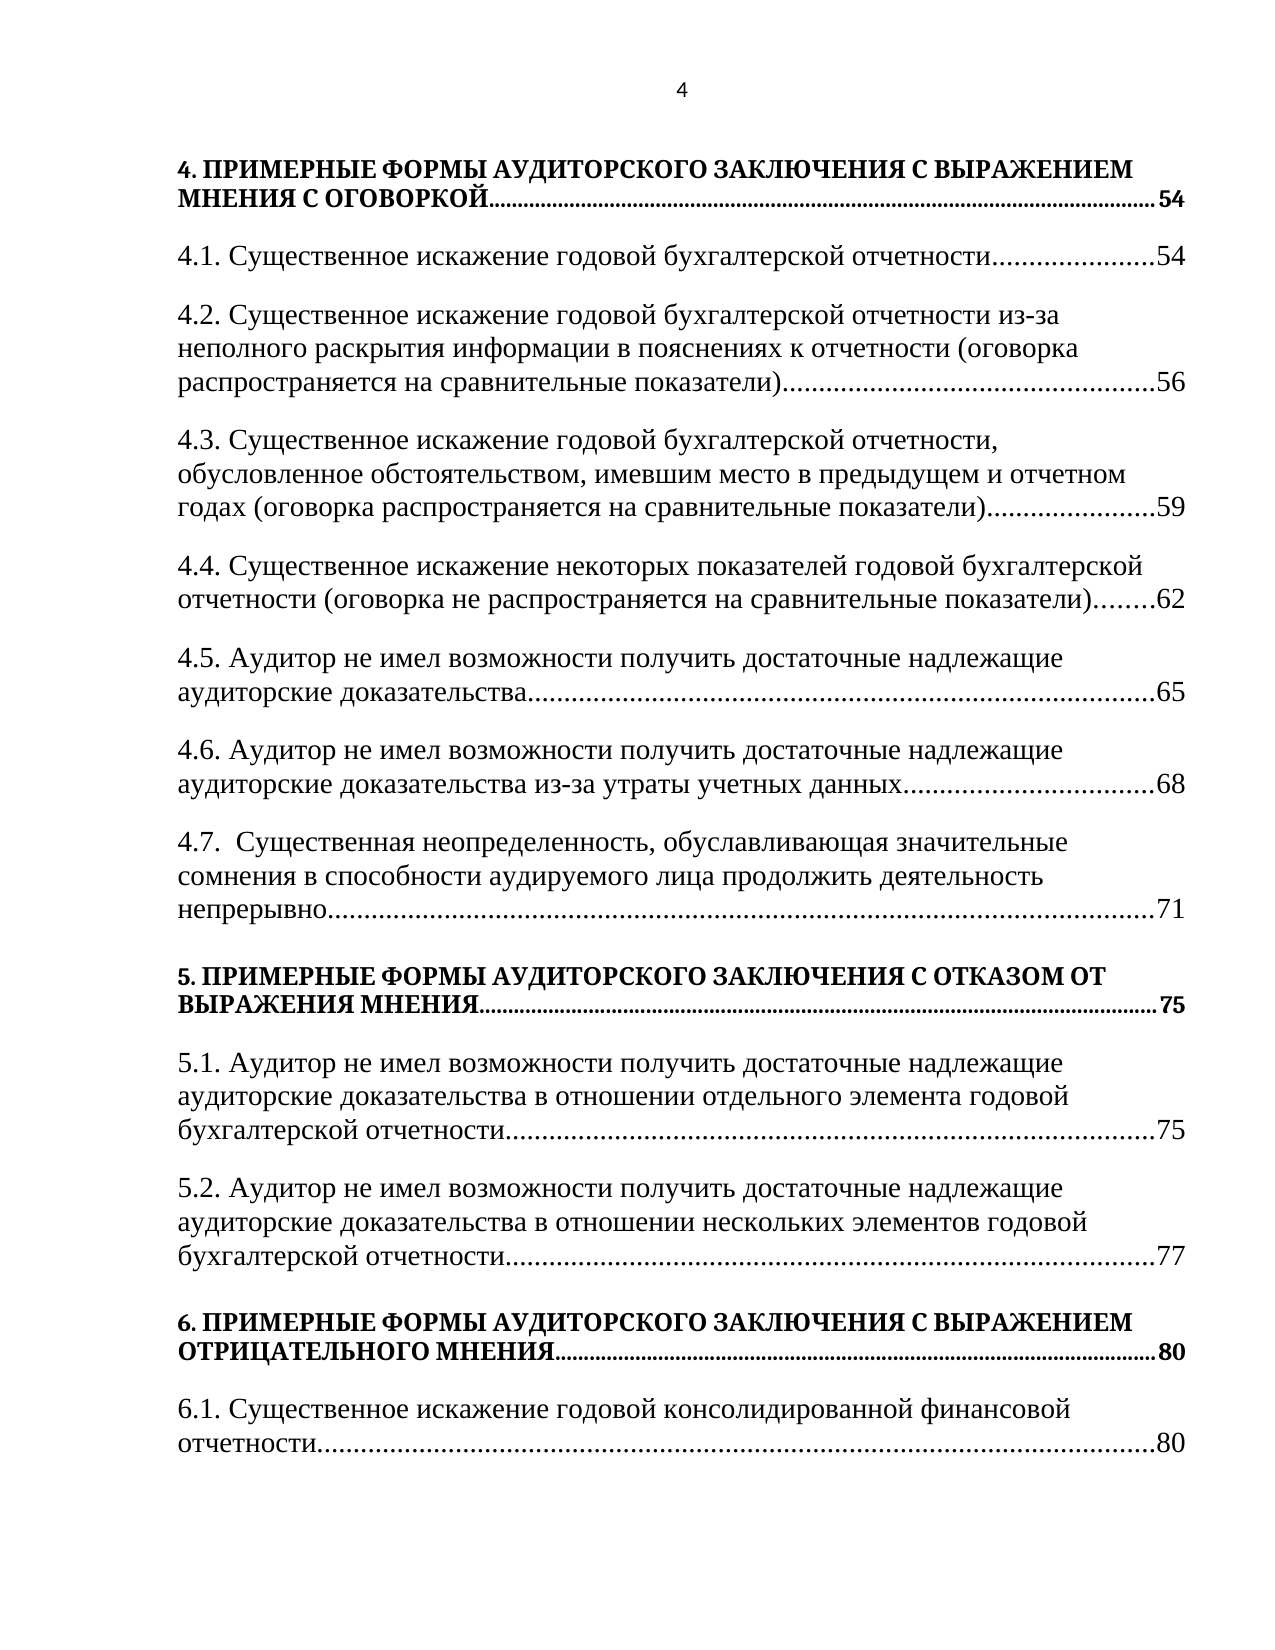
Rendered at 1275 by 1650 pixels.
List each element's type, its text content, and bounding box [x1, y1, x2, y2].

text 5.2. Аудитор не имел возможности получить достаточные надлежащие аудиторские доказательства в отношении нескольких элементов годовой бухгалтерской отчетности 77 [177, 1171, 1186, 1271]
text 6. ПРИМЕРНЫЕ ФОРМЫ АУДИТОРСКОГО ЗАКЛЮЧЕНИЯ С ВЫРАЖЕНИЕМ ОТРИЦАТЕЛЬНОГО МНЕНИЯ 80 [177, 1309, 1186, 1366]
text 4.3. Существенное искажение годовой бухгалтерской отчетности, обусловленное обстоятельством, имевшим место в предыдущем и отчетном годах (оговорка распространяется на сравнительные показатели) 59 [177, 422, 1186, 523]
text 4.1. Существенное искажение годовой бухгалтерской отчетности 54 [177, 238, 1186, 272]
text 4.4. Существенное искажение некоторых показателей годовой бухгалтерской отчетности (оговорка не распространяется на сравнительные показатели) 62 [177, 548, 1186, 615]
text 4.7. Существенная неопределенность, обуславливающая значительные сомнения в способности аудируемого лица продолжить деятельность непрерывно 71 [177, 824, 1186, 925]
text 6.1. Существенное искажение годовой консолидированной финансовой отчетности 80 [177, 1391, 1186, 1458]
text 4.2. Существенное искажение годовой бухгалтерской отчетности из-за неполного раскрытия информации в пояснениях к отчетности (оговорка распространяется на сравнительные показатели) 56 [177, 297, 1186, 397]
text 4. ПРИМЕРНЫЕ ФОРМЫ АУДИТОРСКОГО ЗАКЛЮЧЕНИЯ С ВЫРАЖЕНИЕМ МНЕНИЯ С ОГОВОРКОЙ 54 [177, 156, 1186, 213]
text 5.1. Аудитор не имел возможности получить достаточные надлежащие аудиторские доказательства в отношении отдельного элемента годовой бухгалтерской отчетности 75 [177, 1045, 1186, 1146]
text 4.5. Аудитор не имел возможности получить достаточные надлежащие аудиторские доказательства 65 [177, 640, 1186, 707]
text 4.6. Аудитор не имел возможности получить достаточные надлежащие аудиторские доказательства из-за утраты учетных данных 68 [177, 732, 1186, 799]
text 5. ПРИМЕРНЫЕ ФОРМЫ АУДИТОРСКОГО ЗАКЛЮЧЕНИЯ С ОТКАЗОМ ОТ ВЫРАЖЕНИЯ МНЕНИЯ 75 [177, 962, 1186, 1020]
